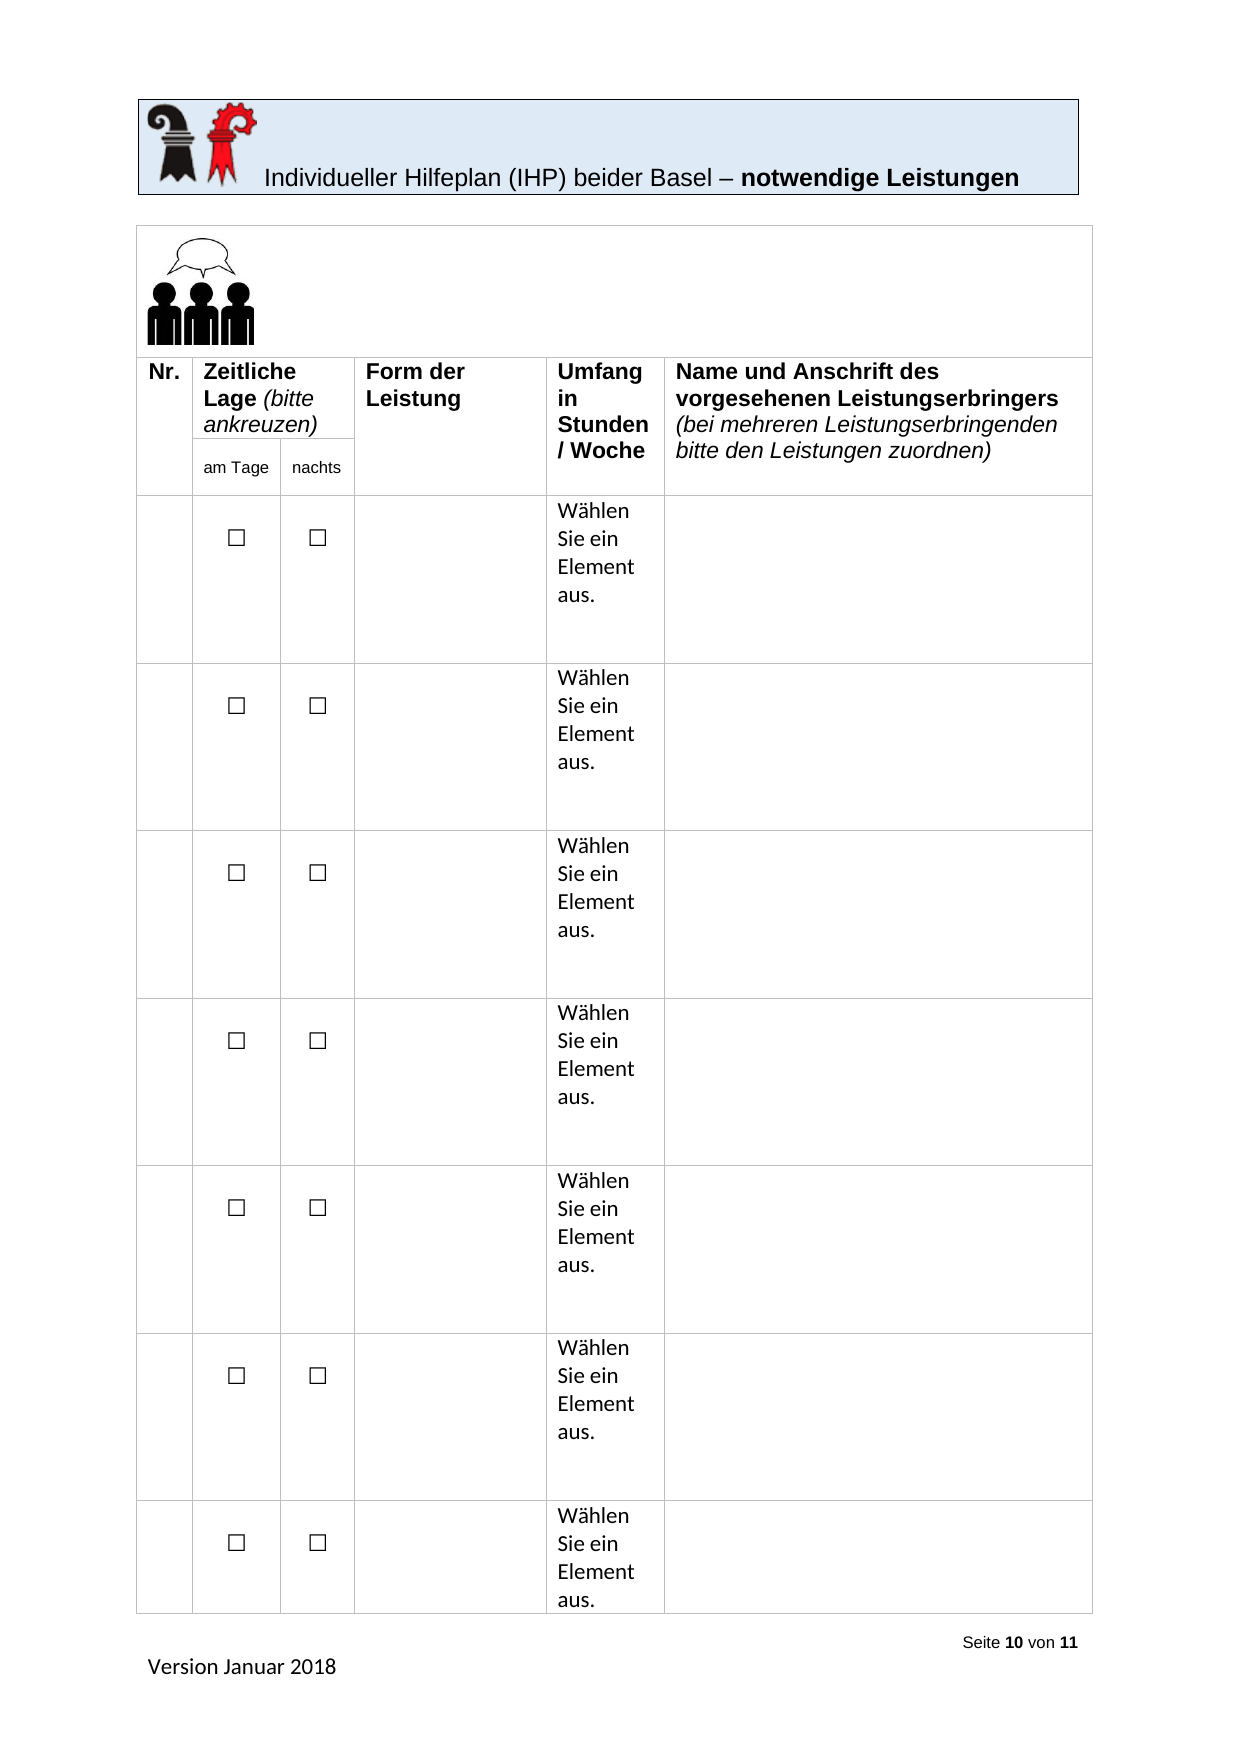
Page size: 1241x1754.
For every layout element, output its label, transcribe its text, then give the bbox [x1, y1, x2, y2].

table_cell Zeitliche Lage (bitte ankreuzen) [193, 358, 354, 437]
table_cell [193, 1166, 280, 1332]
table_cell [281, 1166, 354, 1332]
table_cell [137, 1501, 192, 1613]
table_cell [547, 1334, 664, 1500]
table_cell [547, 1166, 664, 1332]
table_cell [193, 664, 280, 830]
table_cell [281, 1501, 354, 1613]
table_cell [281, 1334, 354, 1500]
table_cell Nr. [137, 358, 192, 495]
table_cell [281, 831, 354, 997]
table_cell [547, 496, 664, 662]
table_cell [137, 999, 192, 1165]
table_cell [665, 664, 1092, 830]
table_cell [665, 831, 1092, 997]
table_cell [137, 664, 192, 830]
table_cell am Tage [193, 439, 280, 495]
table_cell [547, 1501, 664, 1613]
table_cell [193, 1501, 280, 1613]
table_cell [137, 1166, 192, 1332]
table_cell [665, 496, 1092, 662]
table_cell Form der Leistung [355, 358, 546, 495]
table_cell [547, 999, 664, 1165]
table_cell [193, 999, 280, 1165]
table_cell [193, 1334, 280, 1500]
table_cell [281, 999, 354, 1165]
table_header [137, 226, 1092, 357]
table_cell Name und Anschrift des vorgesehenen Leistungserbringers (bei mehreren Leistungserbringenden bitte den Leistungen zuordnen) [665, 358, 1092, 495]
table_cell [665, 1501, 1092, 1613]
table_cell [281, 496, 354, 662]
table_cell [281, 664, 354, 830]
table_cell nachts [281, 439, 354, 495]
table_cell [137, 496, 192, 662]
picture [147, 101, 257, 187]
table_cell [137, 831, 192, 997]
table_cell [665, 1334, 1092, 1500]
table_cell [547, 664, 664, 830]
table_cell [547, 831, 664, 997]
table_cell [193, 831, 280, 997]
table_cell [193, 496, 280, 662]
table_cell [137, 1334, 192, 1500]
table_cell [665, 1166, 1092, 1332]
table_cell Umfang in Stunden / Woche [547, 358, 664, 495]
picture [147, 238, 254, 345]
table_cell [665, 999, 1092, 1165]
